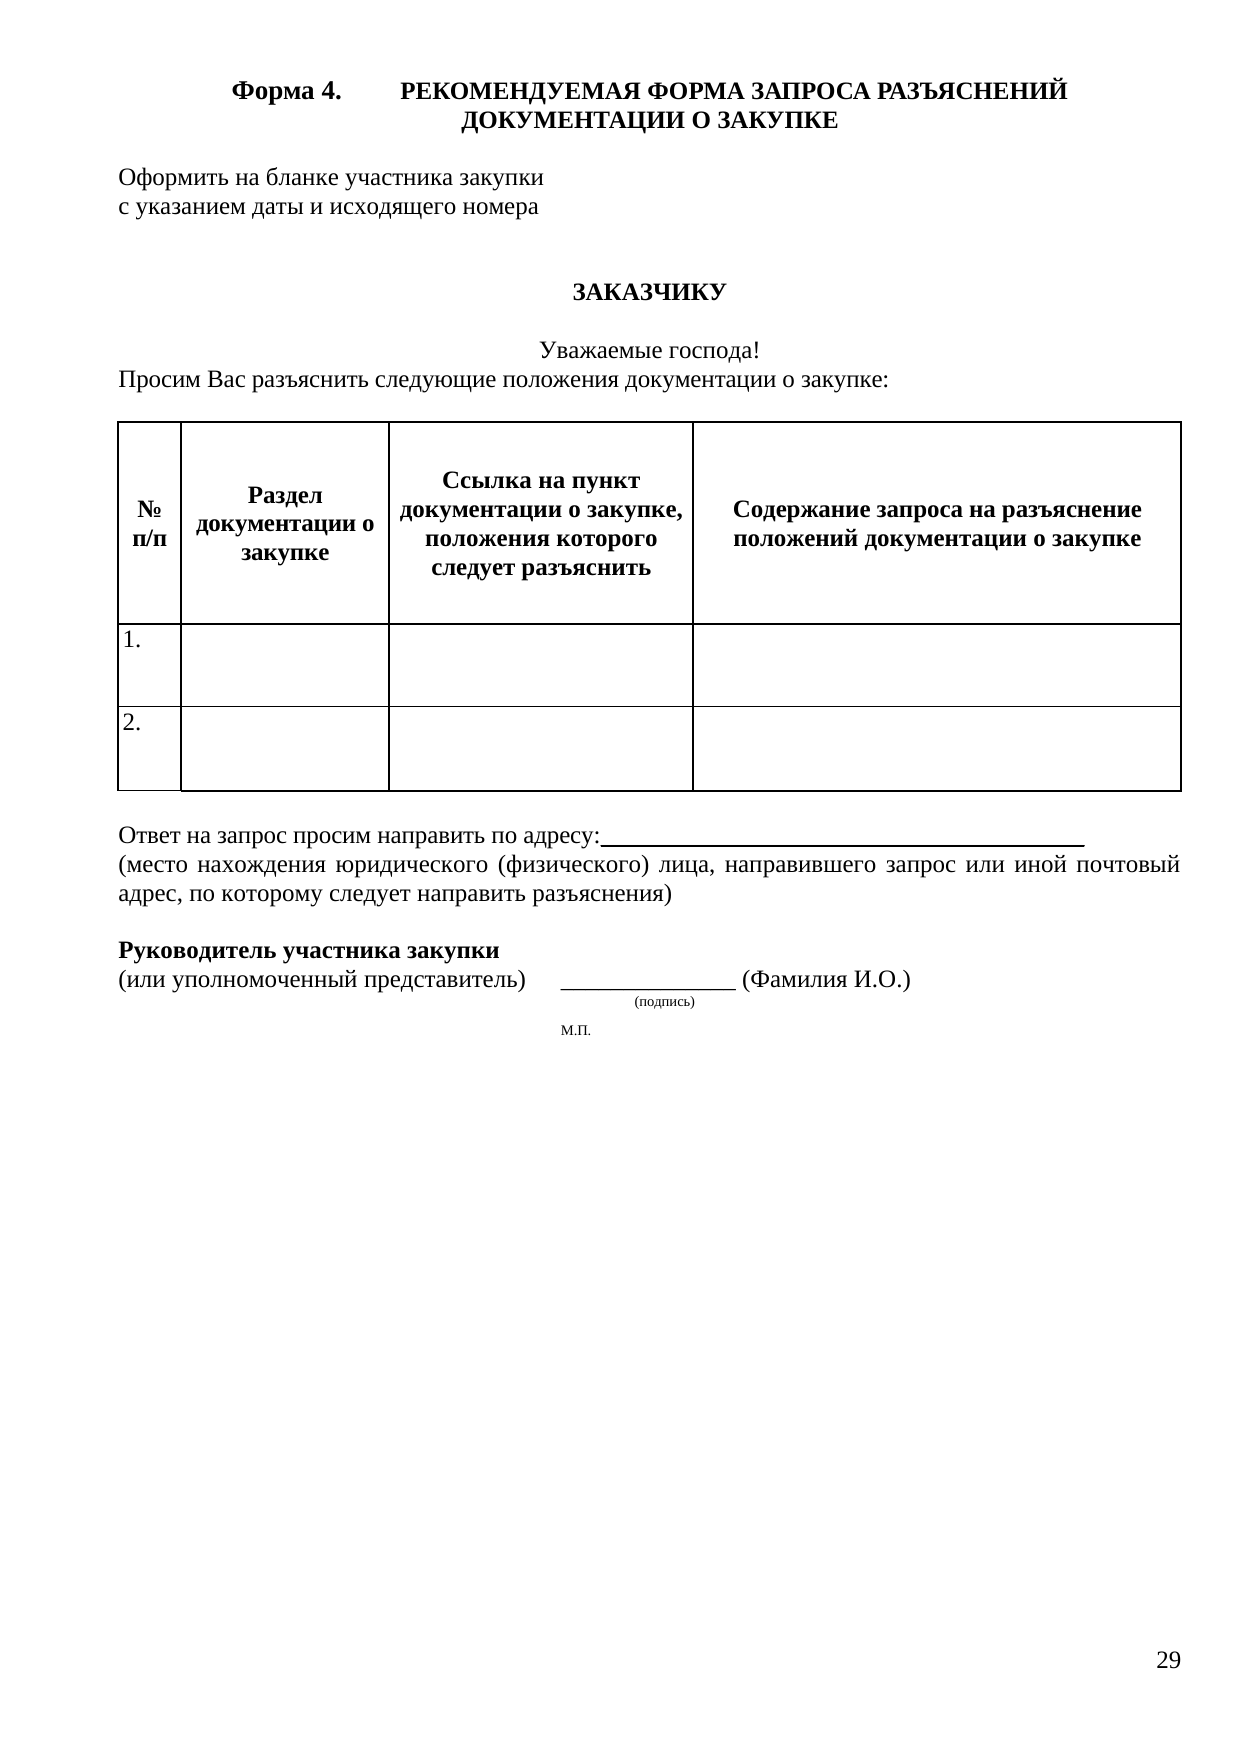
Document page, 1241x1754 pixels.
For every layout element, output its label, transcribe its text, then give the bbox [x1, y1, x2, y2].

text ЗАКАЗЧИКУ [118, 277, 1181, 306]
table_cell 2. [119, 707, 180, 790]
text (подпись) [561, 993, 1181, 1022]
text Просим Вас разъяснить следующие положения документации о закупке: [118, 364, 1181, 392]
table_header Ссылка на пункт документации о закупке, положения которого следует разъяснить [390, 423, 692, 623]
text Руководитель участника закупки [118, 935, 1181, 964]
table_header № п/п [119, 423, 180, 623]
text (или уполномоченный представитель) ______________ (Фамилия И.О.) [118, 964, 1181, 993]
table_cell 1. [119, 625, 180, 706]
text М.П. [487, 1022, 1181, 1050]
table_header Содержание запроса на разъяснение положений документации о закупке [694, 423, 1180, 623]
table_cell [182, 625, 388, 706]
table_cell [182, 707, 388, 790]
text Оформить на бланке участника закупки с указанием даты и исходящего номера [118, 162, 1181, 220]
table_cell [694, 707, 1180, 790]
subtitle РЕКОМЕНДУЕМАЯ ФОРМА ЗАПРОСА РАЗЪЯСНЕНИЙ ДОКУМЕНТАЦИИ О ЗАКУПКЕ [118, 74, 1181, 134]
text (место нахождения юридического (физического) лица, направившего запрос или иной почтовый адрес, по которому следует направить разъяснения) [118, 849, 1181, 907]
table_cell [694, 625, 1180, 706]
table_cell [390, 707, 692, 790]
table_header Раздел документации о закупке [182, 423, 388, 623]
text Уважаемые господа! [118, 335, 1181, 364]
table_cell [390, 625, 692, 706]
text Ответ на запрос просим направить по адресу:_______________________________________ [118, 820, 1181, 849]
